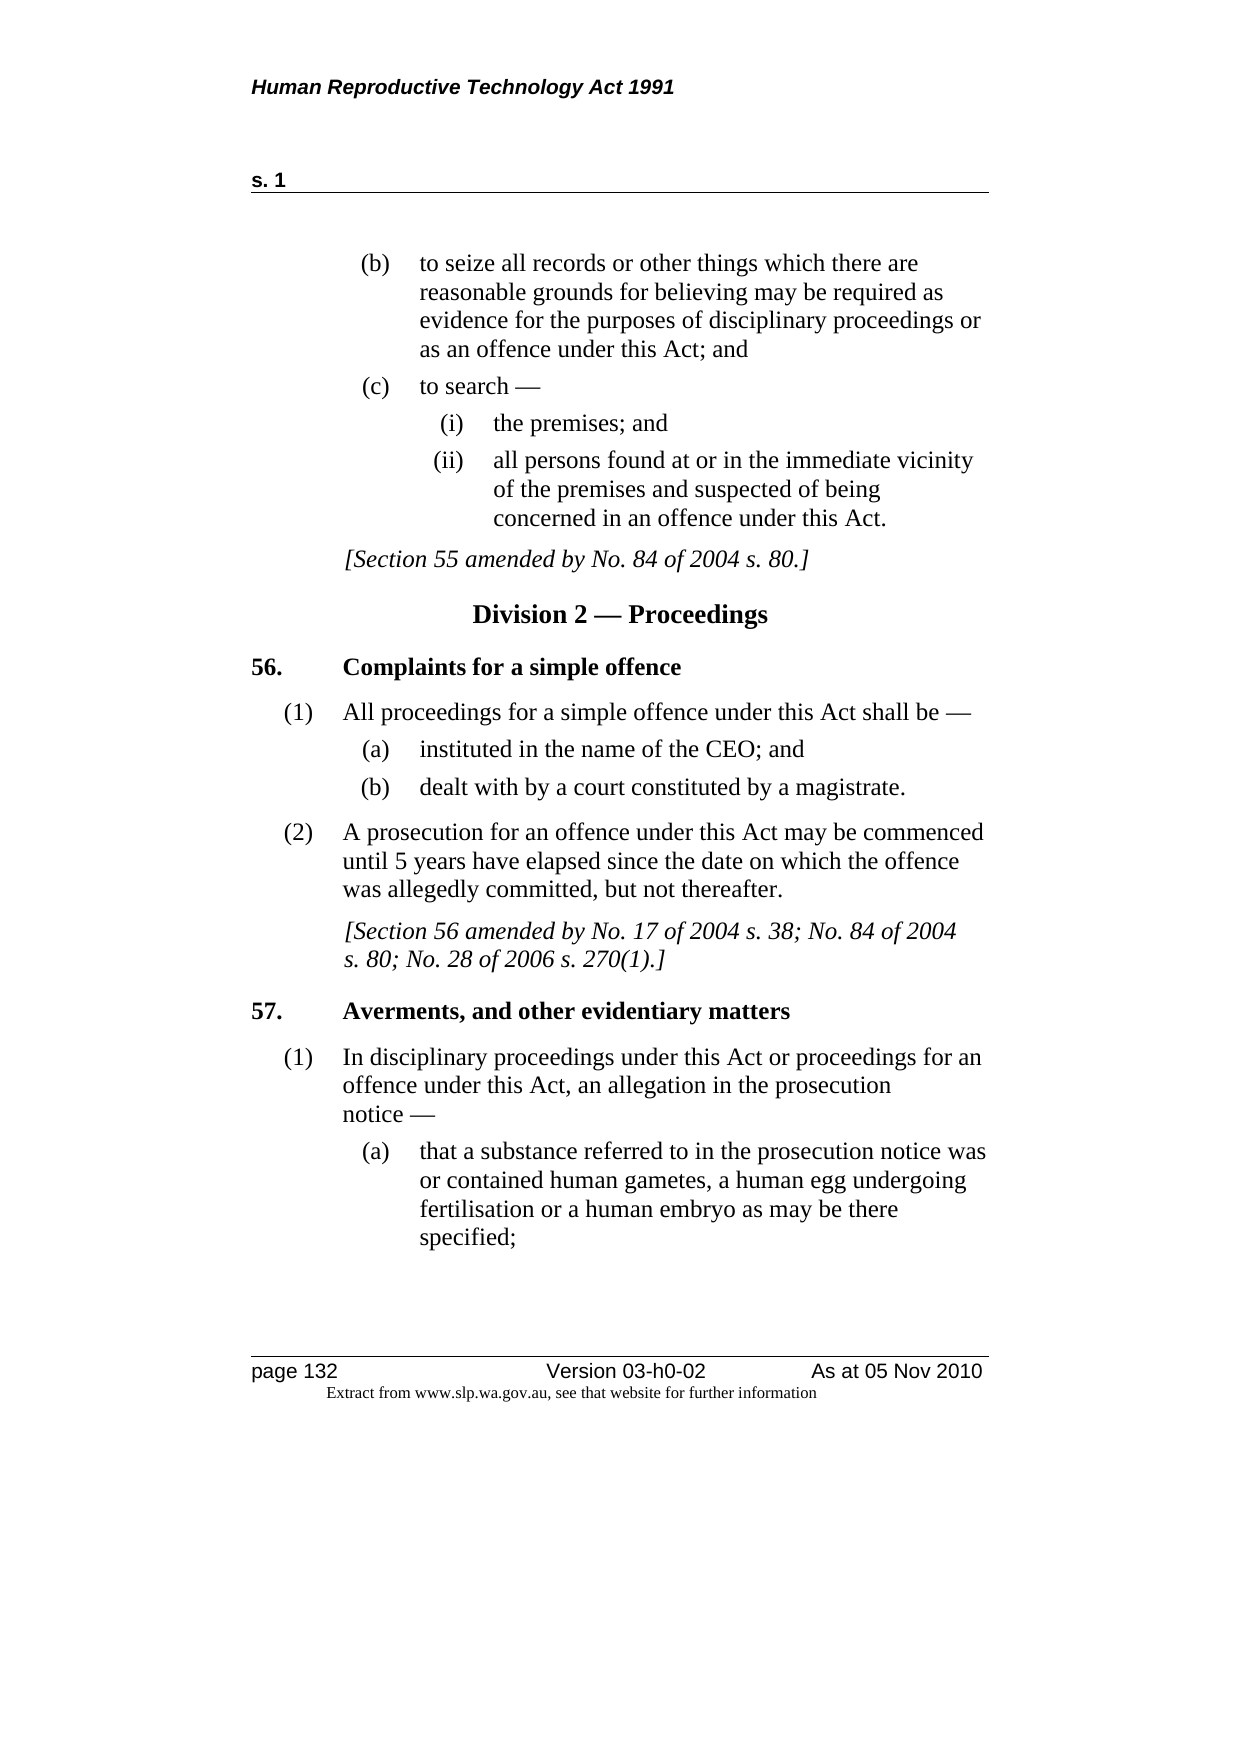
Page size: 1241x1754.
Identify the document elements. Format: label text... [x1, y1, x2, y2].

text (i) the premises; and [251, 408, 989, 437]
subtitle 57. Averments, and other evidentiary matters [251, 996, 989, 1025]
subtitle Division 2 — Proceedings [251, 598, 989, 629]
text (1) All proceedings for a simple offence under this Act shall be — [251, 697, 989, 726]
text (a) that a substance referred to in the prosecution notice was or contained human gametes, a human egg undergoing fertilisation or a human embryo as may be there specified; [251, 1136, 989, 1251]
text (2) A prosecution for an offence under this Act may be commenced until 5 years have elapsed since the date on which the offence was allegedly committed, but not thereafter. [251, 817, 989, 903]
text (c) to search — [251, 371, 989, 400]
text (1) In disciplinary proceedings under this Act or proceedings for an offence under this Act, an allegation in the prosecution notice — [251, 1042, 989, 1128]
text (ii) all persons found at or in the immediate vicinity of the premises and suspected of being concerned in an offence under this Act. [251, 446, 989, 532]
text [Section 55 amended by No. 84 of 2004 s. 80.] [251, 544, 989, 573]
text (b) dealt with by a court constituted by a magistrate. [251, 772, 989, 800]
text [Section 56 amended by No. 17 of 2004 s. 38; No. 84 of 2004 s. 80; No. 28 of 2006 s. 270(1).] [251, 916, 989, 973]
text (a) instituted in the name of the CEO; and [251, 734, 989, 763]
subtitle 56. Complaints for a simple offence [251, 652, 989, 681]
text (b) to seize all records or other things which there are reasonable grounds for believing may be required as evidence for the purposes of disciplinary proceedings or as an offence under this Act; and [251, 248, 989, 363]
